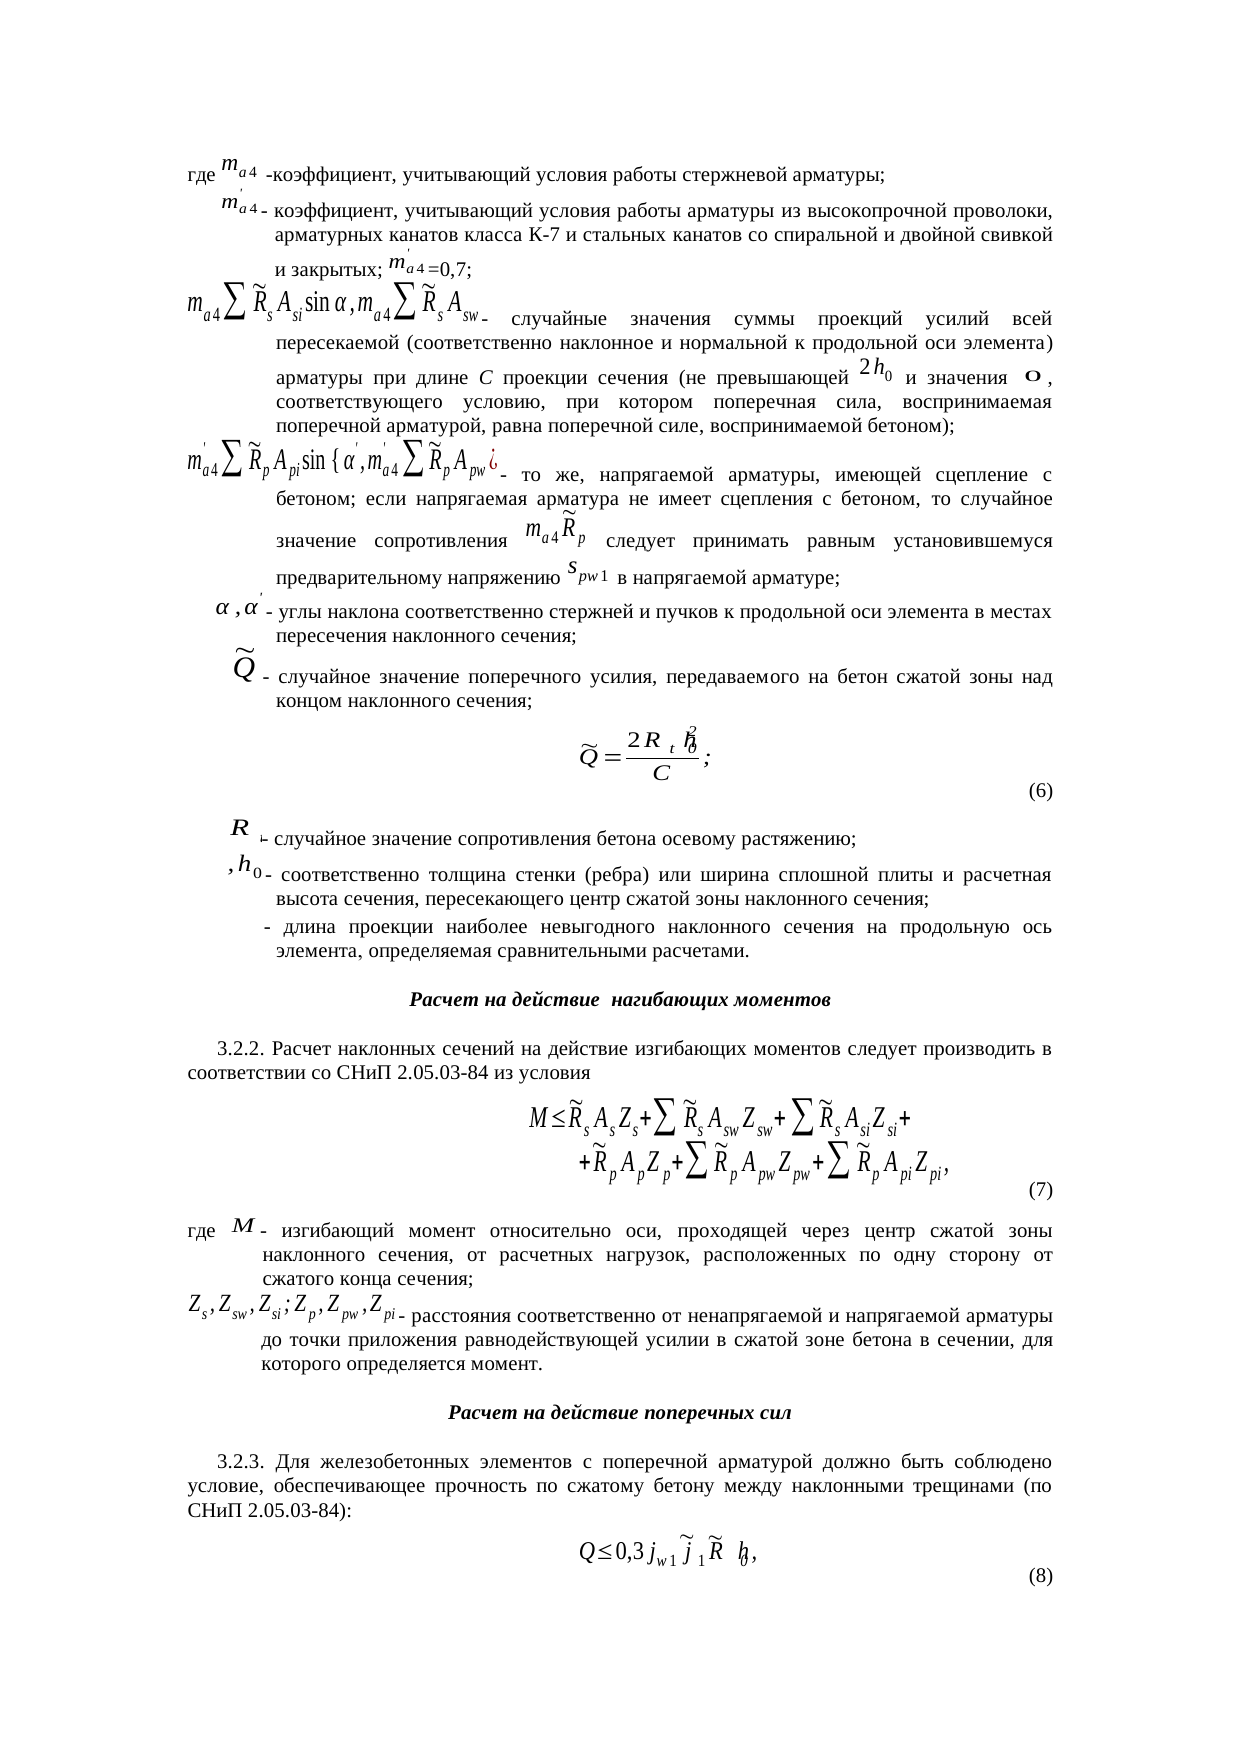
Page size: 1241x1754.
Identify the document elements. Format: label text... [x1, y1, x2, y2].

subtitle Расчет на действие поперечных сил [187, 1400, 1053, 1424]
text (8) [187, 1534, 1053, 1587]
text - коэффициент, учитывающий условия работы арматуры из высокопрочной проволоки, арматурных канатов класса К-7 и стальных канатов со спиральной и двойной свивкой и закрытых; =0,7; [221, 186, 1053, 281]
text - длина проекции наиболее невыгодного наклонного сечения на продольную ось элемента определяемая сравнительными расчетами. [240, 910, 1053, 962]
text - случайные значения суммы проекций усилий всей пересекаемой (соответственно наклонное и нормальной к продольной оси элемента) арматуры при длине С проекции сечения (не превышающей и значения , соответствующего условию, при котором поперечная сила, воспринимаемая поперечной арматурой, равна поперечной силе, воспринимаемой бетоном); [187, 281, 1053, 437]
text где -коэффициент, учитывающий условия работы стержневой арматуры; [187, 150, 1053, 186]
text 3.2.2. Расчет наклонных сечений на действие изгибающих моментов следует производить в соответствии со СНиП 2.05.03-84 из условия [187, 1036, 1053, 1084]
text - расстояния соответственно от ненапрягаемой и напрягаемой арматуры до точки приложения равнодействующей усилии в сжатой зоне бетона в сечении, для которого определяется момент. [187, 1290, 1053, 1375]
text - углы наклона соответственно стержней и пучков к продольной оси элемента в местах пересечения наклонного сечения; [216, 589, 1053, 647]
text - случайное значение поперечного усилия, передаваемого на бетон сжатой зоны над концом наклонного сечения; [233, 647, 1053, 712]
text - тo же, напрягаемой арматуры, имеющей сцепление с бетоном; если напрягаемая арматура не имеет сцепления с бетоном, то случайное значение сопротивления следует принимать равным установившемуся предварительному напряжению в напрягаемой арматуре; [187, 437, 1053, 589]
text (7) [187, 1141, 1053, 1201]
text где - изгибающий момент относительно оси, проходящей через центр сжатой зоны наклонного сечения, от расчетных нагрузок, расположенных по одну сторону от сжатого конца сечения; [187, 1214, 1053, 1290]
text (6) [187, 724, 1053, 802]
text - соответственно толщина стенки (ребра) или ширина сплошной плиты и расчетная высота сечения, пересекающего центр сжатой зоны наклонного сечения; [223, 850, 1053, 910]
text - случайное значение сопротивления бетона осевому растяжению; [228, 814, 1053, 850]
text 3.2.3. Для железобетонных элементов с поперечной арматурой должно быть соблюдено условие, обеспечивающее прочность по сжатому бетону между наклонными трещинами (по СНиП 2.05.03-84): [187, 1449, 1053, 1521]
subtitle Расчет на действие нагибающих моментов [187, 987, 1053, 1011]
